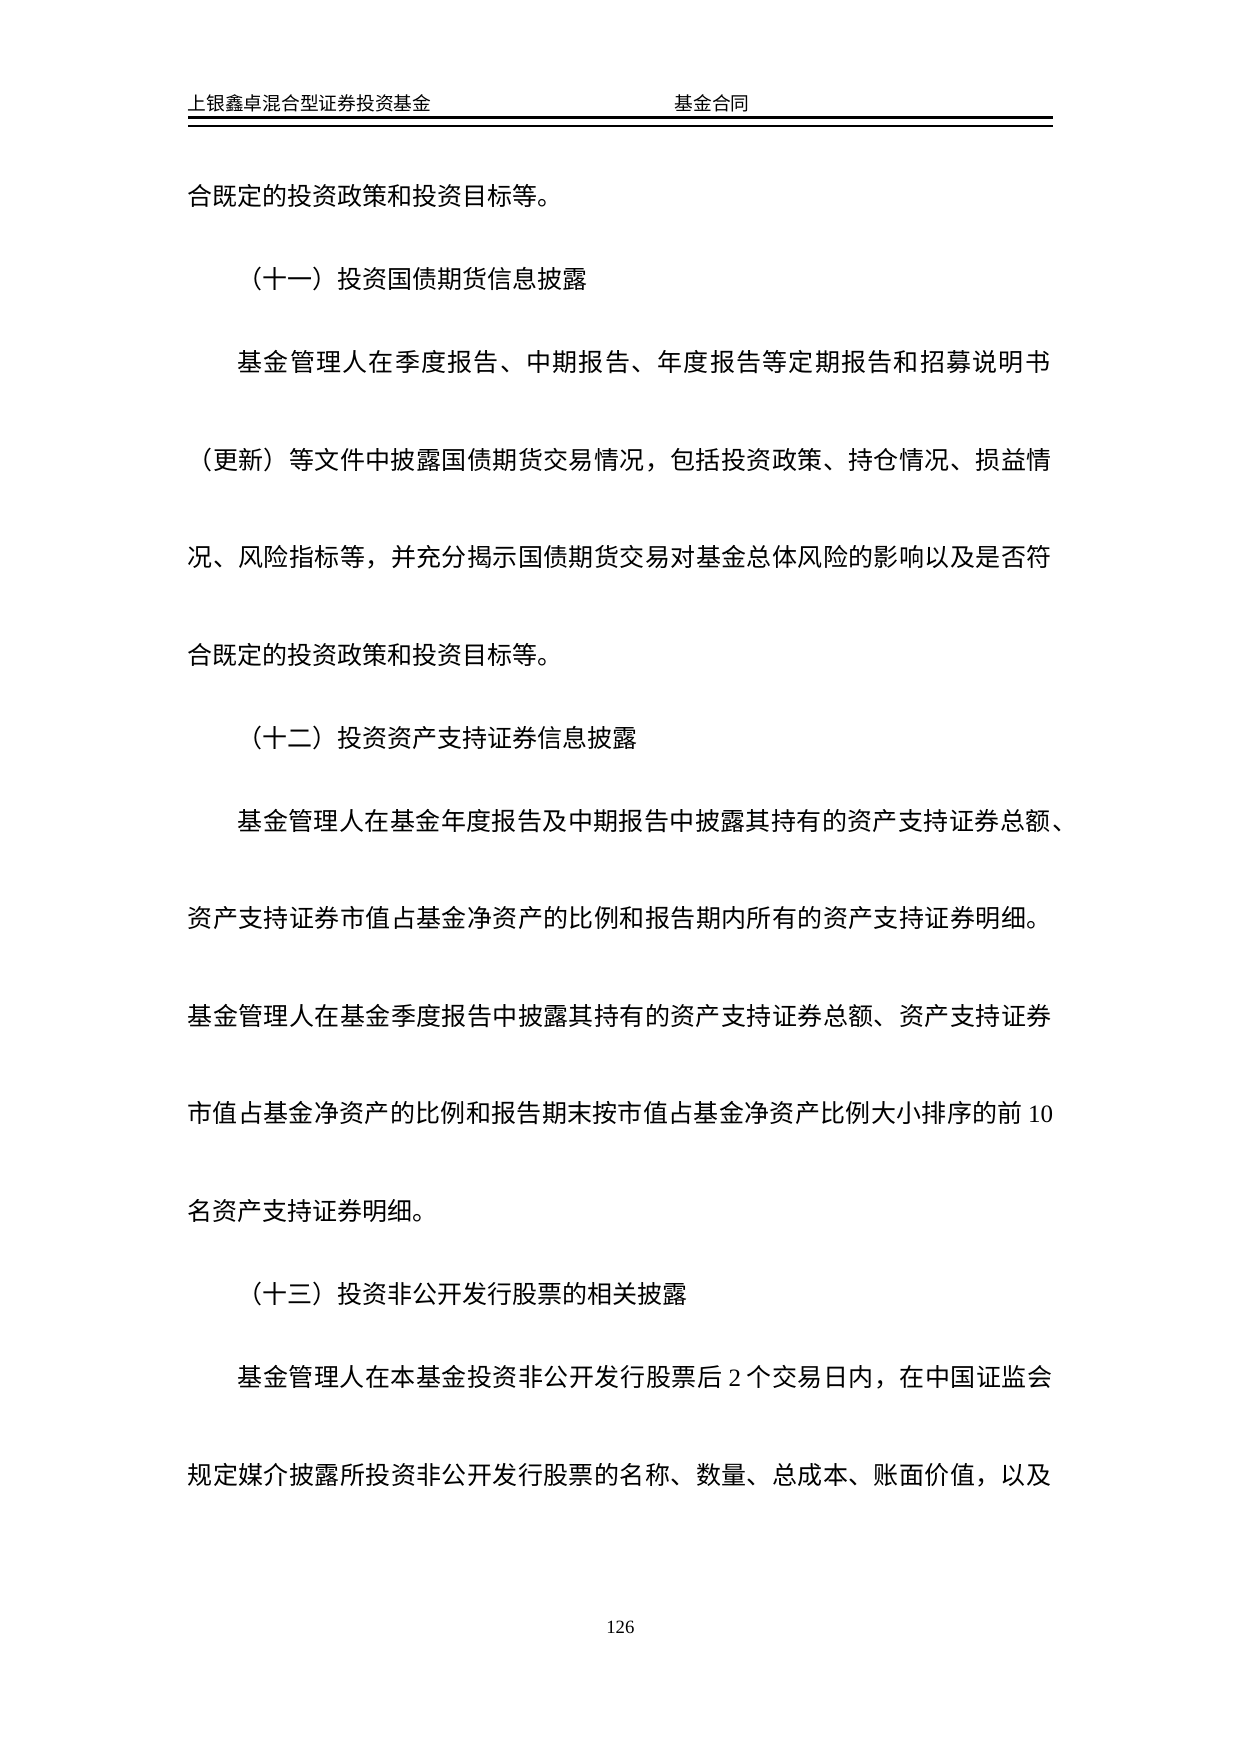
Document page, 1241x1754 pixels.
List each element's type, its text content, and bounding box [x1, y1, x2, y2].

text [187, 162, 1053, 227]
text （十三）投资非公开发行股票的相关披露 [187, 1260, 1053, 1325]
text 基金管理人在基金年度报告及中期报告中披露其持有的资产支持证券总额、资产支持证券市值占基金净资产的比例和报告期内所有的资产支持证券明细。基金管理人在基金季度报告中披露其持有的资产支持证券总额、资产支持证券市值占基金净资产的比例和报告期末按市值占基金净资产比例大小排序的前10名资产支持证券明细。 [187, 787, 1053, 1242]
text （十一）投资国债期货信息披露 [187, 245, 1053, 310]
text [187, 1343, 1053, 1506]
text （十二）投资资产支持证券信息披露 [187, 704, 1053, 769]
text 基金管理人在季度报告、中期报告、年度报告等定期报告和招募说明书（更新）等文件中披露国债期货交易情况，包括投资政策、持仓情况、损益情况、风险指标等，并充分揭示国债期货交易对基金总体风险的影响以及是否符合既定的投资政策和投资目标等。 [187, 328, 1053, 686]
